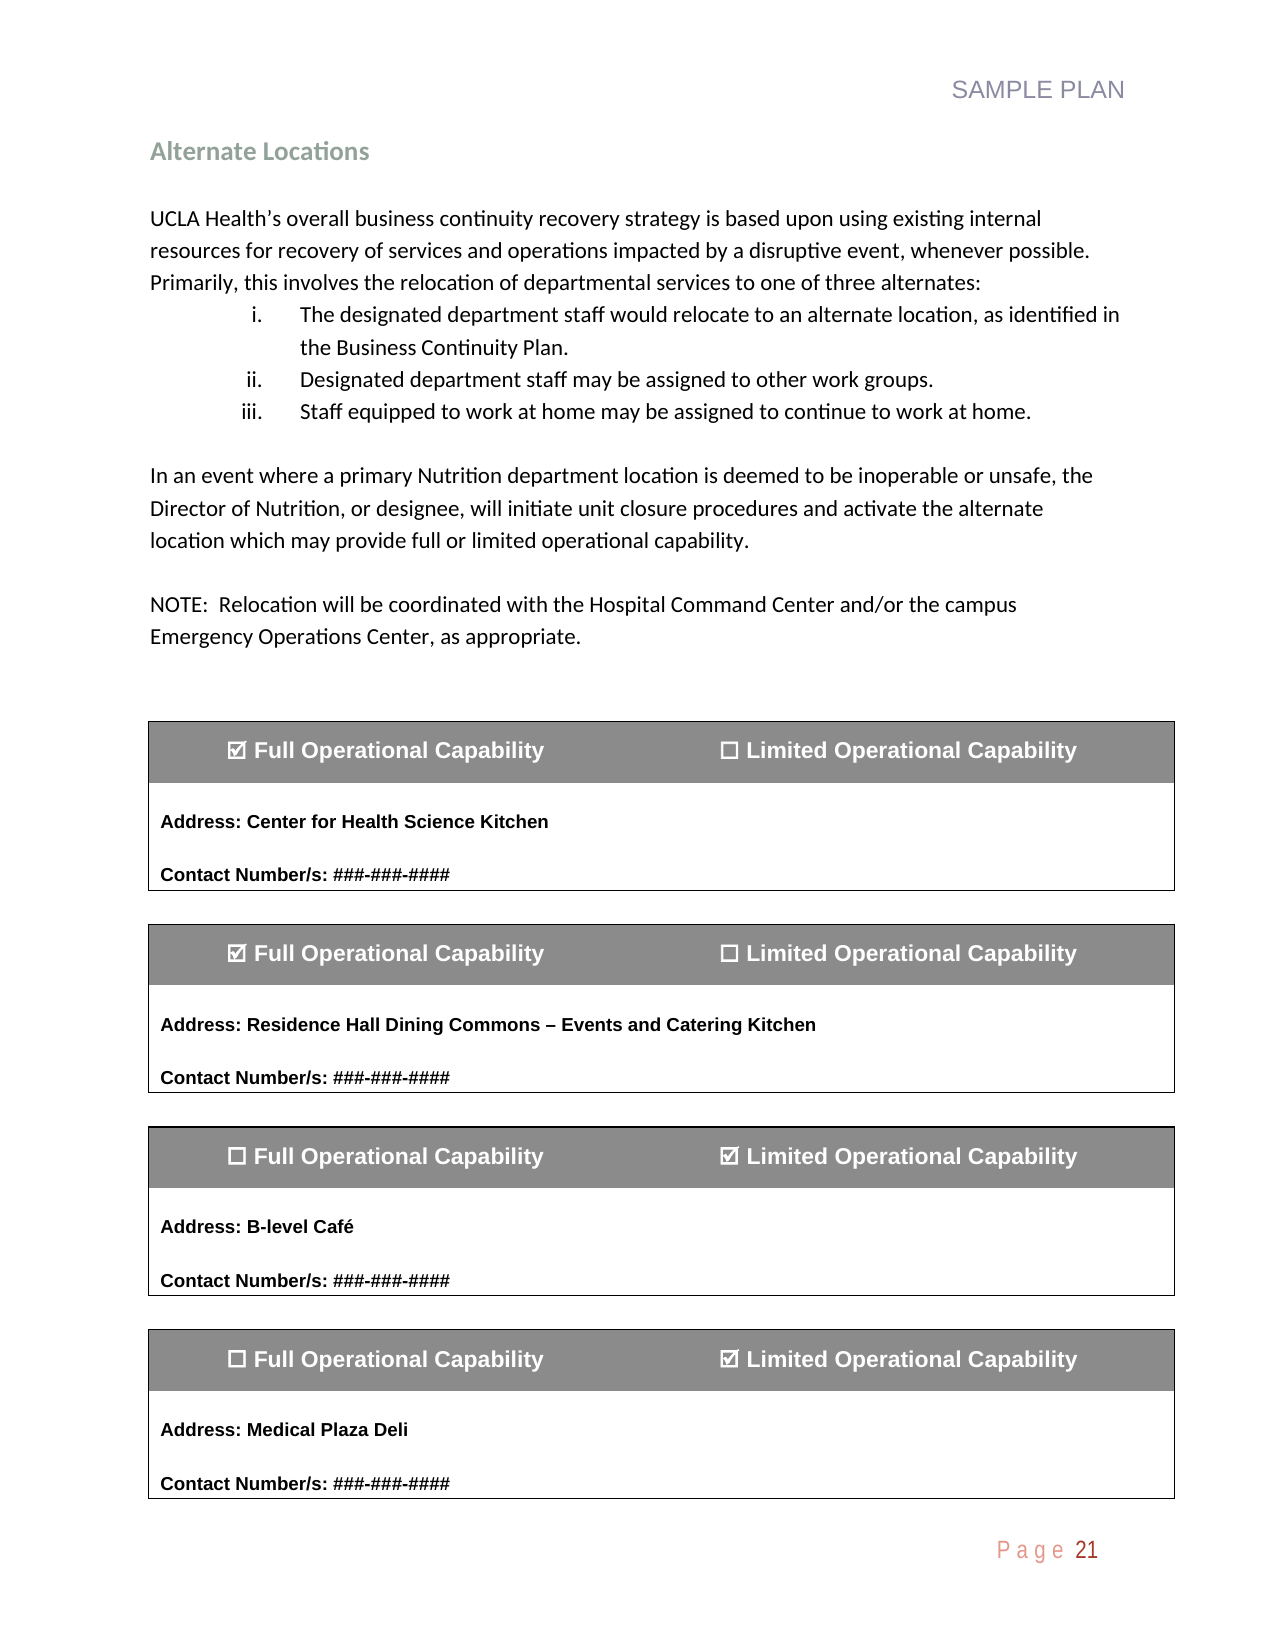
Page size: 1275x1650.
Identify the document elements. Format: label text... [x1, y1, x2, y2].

text UCLA Health’s overall business continuity recovery strategy is based upon using existing internal resources for recovery of services and operations impacted by a disruptive event, whenever possible. Primarily, this involves the relocation of departmental services to one of three alternates: [150, 204, 1125, 296]
table_cell Contact Number/s: ###-###-#### [149, 1445, 1174, 1498]
table_cell Contact Number/s: ###-###-#### [149, 1242, 1174, 1295]
table_header Limited Operational Capability [621, 1128, 1174, 1188]
table_header Full Operational Capability [149, 722, 621, 783]
list The designated department staff would relocate to an alternate location, as identified in the Business Continuity Plan. [262, 301, 1125, 361]
table_cell Address: B-level Café [149, 1188, 1174, 1242]
text NOTE: Relocation will be coordinated with the Hospital Command Center and/or the campus Emergency Operations Center, as appropriate. [150, 590, 1125, 651]
subtitle Alternate Locations [150, 134, 1125, 167]
list Designated department staff may be assigned to other work groups. [262, 365, 1125, 393]
table_header Full Operational Capability [149, 1330, 621, 1391]
table_cell Address: Center for Health Science Kitchen [149, 783, 1174, 836]
table_header Full Operational Capability [149, 1128, 621, 1188]
table_header Full Operational Capability [149, 925, 621, 985]
list Staff equipped to work at home may be assigned to continue to work at home. [262, 397, 1125, 425]
table_cell Contact Number/s: ###-###-#### [149, 836, 1174, 889]
text In an event where a primary Nutrition department location is deemed to be inoperable or unsafe, the Director of Nutrition, or designee, will initiate unit closure procedures and activate the alternate location which may provide full or limited operational capability. [150, 462, 1125, 554]
table_cell Address: Medical Plaza Deli [149, 1391, 1174, 1444]
table_cell Contact Number/s: ###-###-#### [149, 1039, 1174, 1092]
table_header Limited Operational Capability [621, 925, 1174, 985]
table_header Limited Operational Capability [621, 722, 1174, 783]
table_header Limited Operational Capability [621, 1330, 1174, 1391]
table_cell Address: Residence Hall Dining Commons – Events and Catering Kitchen [149, 985, 1174, 1039]
